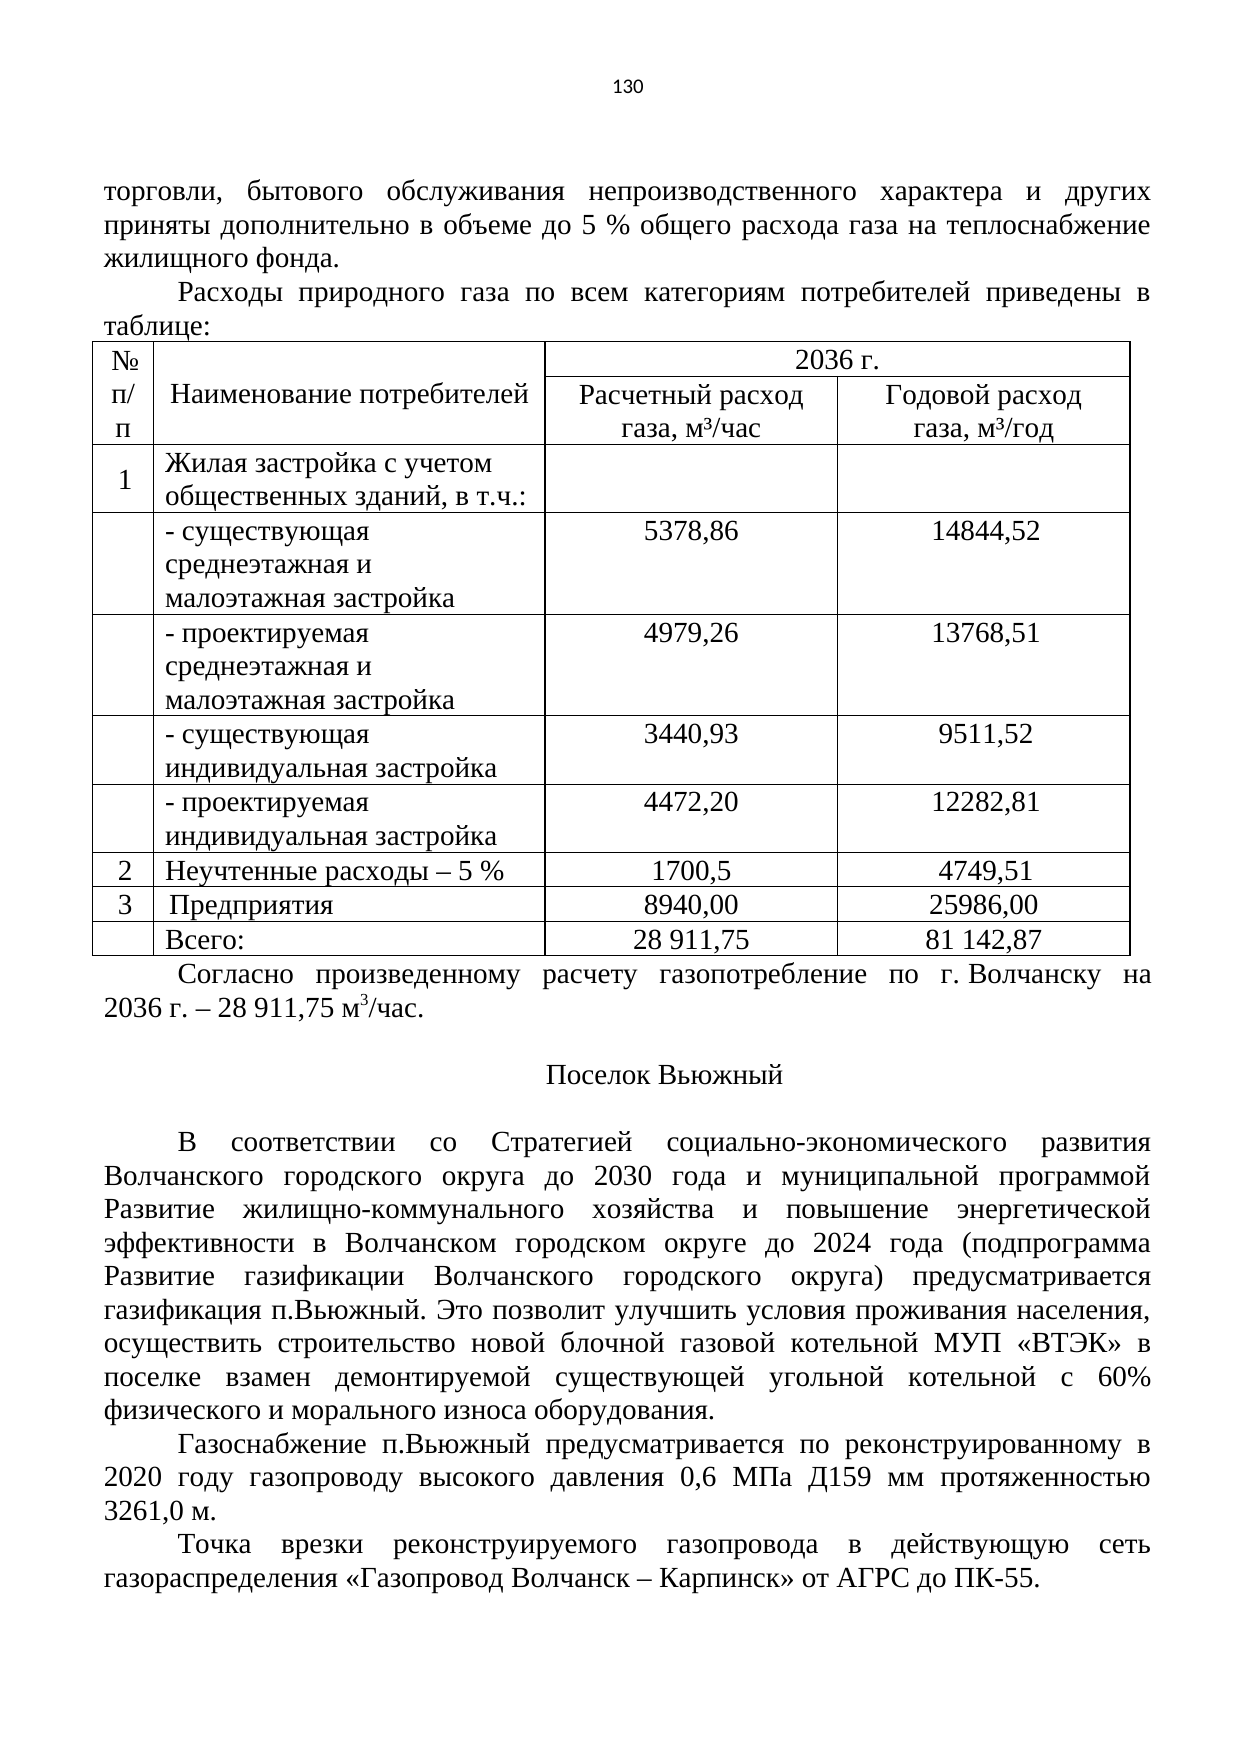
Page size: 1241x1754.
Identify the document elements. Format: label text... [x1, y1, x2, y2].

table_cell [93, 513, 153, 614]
text Расходы природного газа по всем категориям потребителей приведены в таблице: [103, 274, 1152, 341]
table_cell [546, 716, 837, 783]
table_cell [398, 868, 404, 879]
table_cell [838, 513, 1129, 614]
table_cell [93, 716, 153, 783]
text Газоснабжение п.Вьюжный предусматривается по реконструированному в 2020 году газопроводу высокого давления 0,6 МПа Д159 мм протяженностью 3261,0 м. [103, 1426, 1152, 1527]
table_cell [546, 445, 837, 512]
text Согласно произведенному расчету газопотребление по г. Волчанску на 2036 г. – 28 911,75 м3/час. [103, 956, 1152, 1023]
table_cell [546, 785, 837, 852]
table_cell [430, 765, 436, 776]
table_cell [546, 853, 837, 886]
text Точка врезки реконструируемого газопровода в действующую сеть газораспределения «Газопровод Волчанск – Карпинск» от АГРС до ПК-55. [103, 1527, 1152, 1594]
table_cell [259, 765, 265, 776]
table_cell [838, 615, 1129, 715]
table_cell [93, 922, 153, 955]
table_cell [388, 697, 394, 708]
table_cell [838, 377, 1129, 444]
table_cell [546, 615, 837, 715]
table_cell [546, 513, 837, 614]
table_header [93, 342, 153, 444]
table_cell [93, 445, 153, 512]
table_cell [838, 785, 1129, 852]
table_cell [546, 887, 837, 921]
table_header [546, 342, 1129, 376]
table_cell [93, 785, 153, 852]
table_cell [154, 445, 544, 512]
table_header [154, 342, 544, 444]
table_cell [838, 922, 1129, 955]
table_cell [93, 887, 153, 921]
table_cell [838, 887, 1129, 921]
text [103, 173, 1152, 274]
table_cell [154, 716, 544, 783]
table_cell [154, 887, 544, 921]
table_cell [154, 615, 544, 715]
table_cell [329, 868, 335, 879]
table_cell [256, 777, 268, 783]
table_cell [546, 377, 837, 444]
text Поселок Вьюжный [103, 1057, 1152, 1091]
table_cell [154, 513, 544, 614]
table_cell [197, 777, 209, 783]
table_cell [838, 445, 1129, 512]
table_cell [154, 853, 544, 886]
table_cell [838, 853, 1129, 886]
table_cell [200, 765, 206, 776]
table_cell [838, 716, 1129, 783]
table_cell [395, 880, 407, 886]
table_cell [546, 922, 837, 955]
text В соответствии со Стратегией социально-экономического развития Волчанского городского округа до 2030 года и муниципальной программой Развитие жилищно-коммунального хозяйства и повышение энергетической эффективности в Волчанском городском округе до 2024 года (подпрограмма Развитие газификации Волчанского городского округа) предусматривается газификация п.Вьюжный. Это позволит улучшить условия проживания населения, осуществить строительство новой блочной газовой котельной МУП «ВТЭК» в поселке взамен демонтируемой существующей угольной котельной с 60% физического и морального износа оборудования. [103, 1124, 1152, 1426]
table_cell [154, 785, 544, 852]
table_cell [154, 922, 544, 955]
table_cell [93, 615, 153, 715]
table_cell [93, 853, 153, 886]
